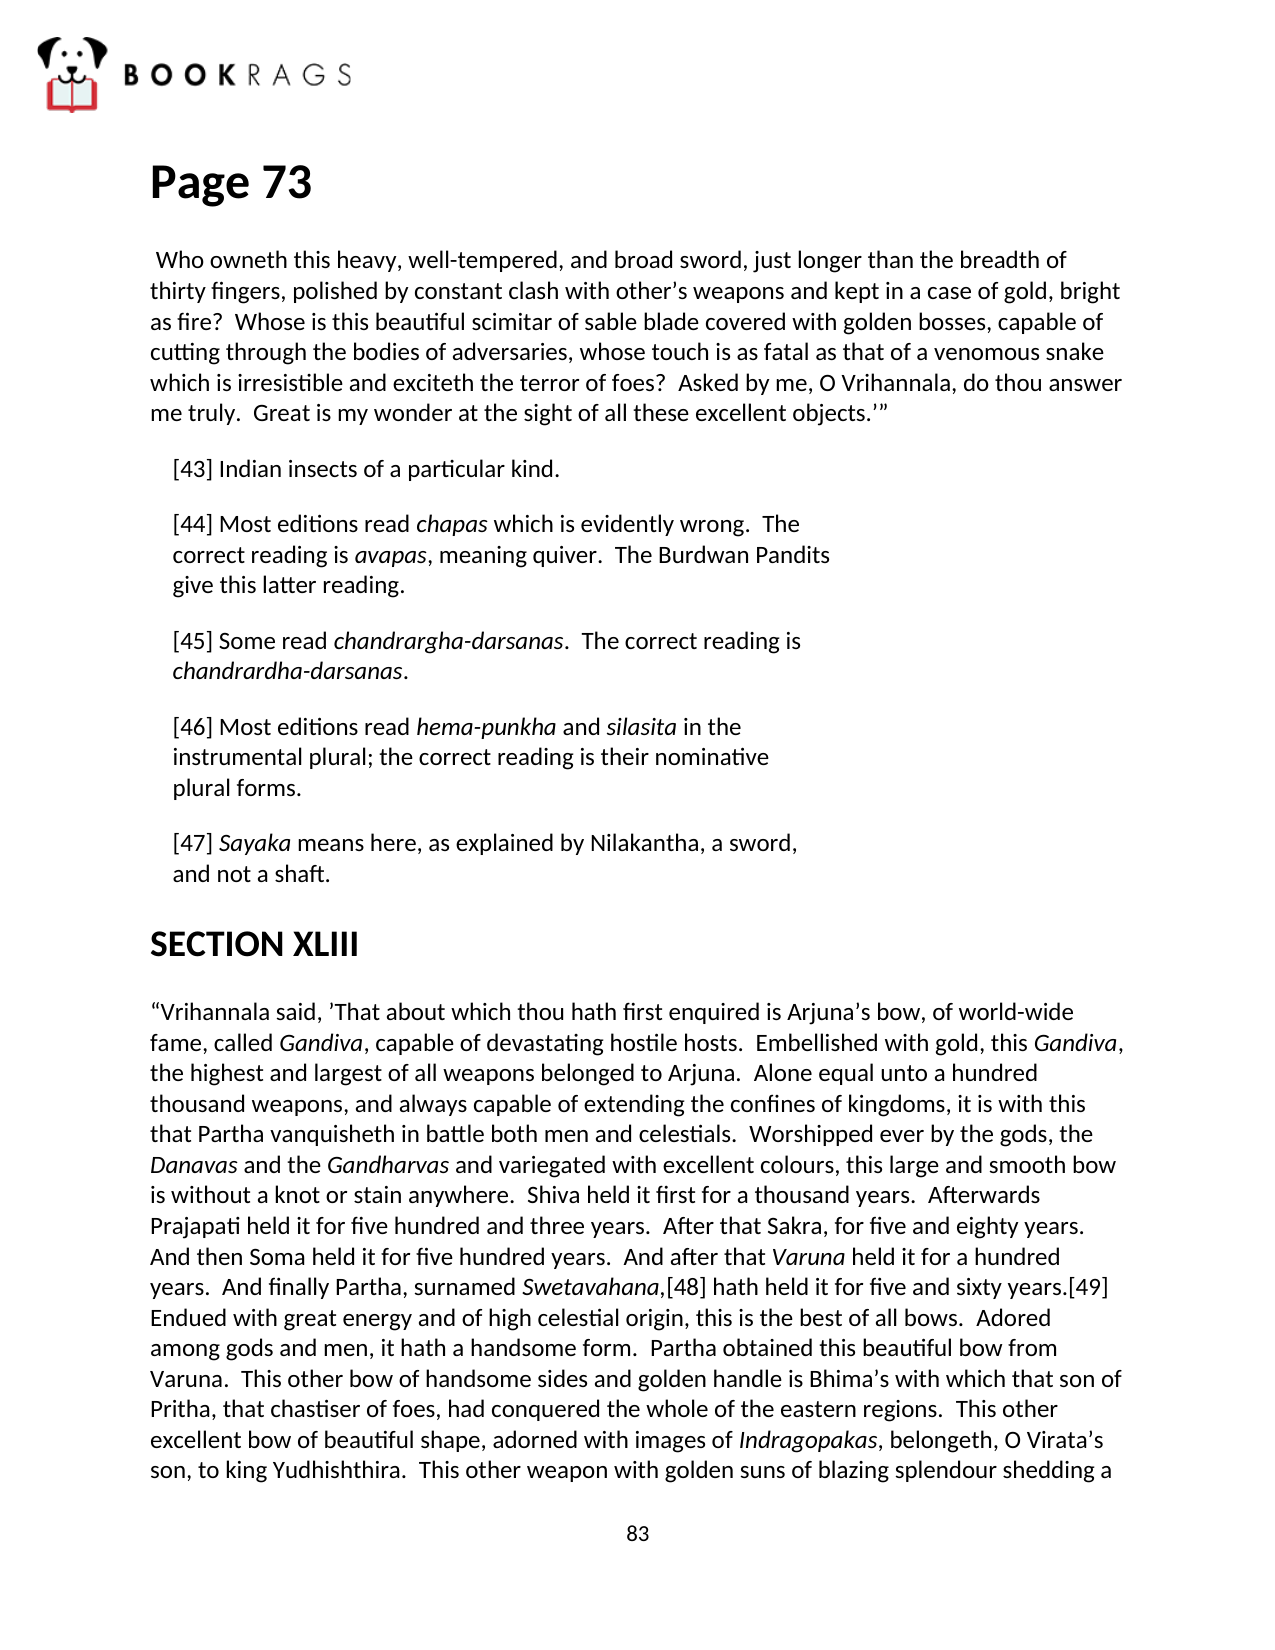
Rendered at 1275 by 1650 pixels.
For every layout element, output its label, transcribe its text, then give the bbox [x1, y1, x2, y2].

text [46] Most editions read hema-punkha and silasita in the instrumental plural; the correct reading is their nominative plural forms. [150, 711, 1125, 802]
text SECTION XLIII [150, 919, 1125, 965]
text [44] Most editions read chapas which is evidently wrong. The correct reading is avapas, meaning quiver. The Burdwan Pandits give this latter reading. [150, 508, 1125, 600]
text Who owneth this heavy, well-tempered, and broad sword, just longer than the breadth of thirty fingers, polished by constant clash with other’s weapons and kept in a case of gold, bright as fire? Whose is this beautiful scimitar of sable blade covered with golden bosses, capable of cutting through the bodies of adversaries, whose touch is as fatal as that of a venomous snake which is irresistible and exciteth the terror of foes? Asked by me, O Vrihannala, do thou answer me truly. Great is my wonder at the sight of all these excellent objects.’” [150, 244, 1125, 428]
picture [37, 37, 351, 113]
text Page 73 [150, 150, 1125, 211]
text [150, 997, 1125, 1485]
text [43] Indian insects of a particular kind. [150, 453, 1125, 483]
text [47] Sayaka means here, as explained by Nilakantha, a sword, and not a shaft. [150, 827, 1125, 888]
text [45] Some read chandrargha-darsanas. The correct reading is chandrardha-darsanas. [150, 625, 1125, 686]
